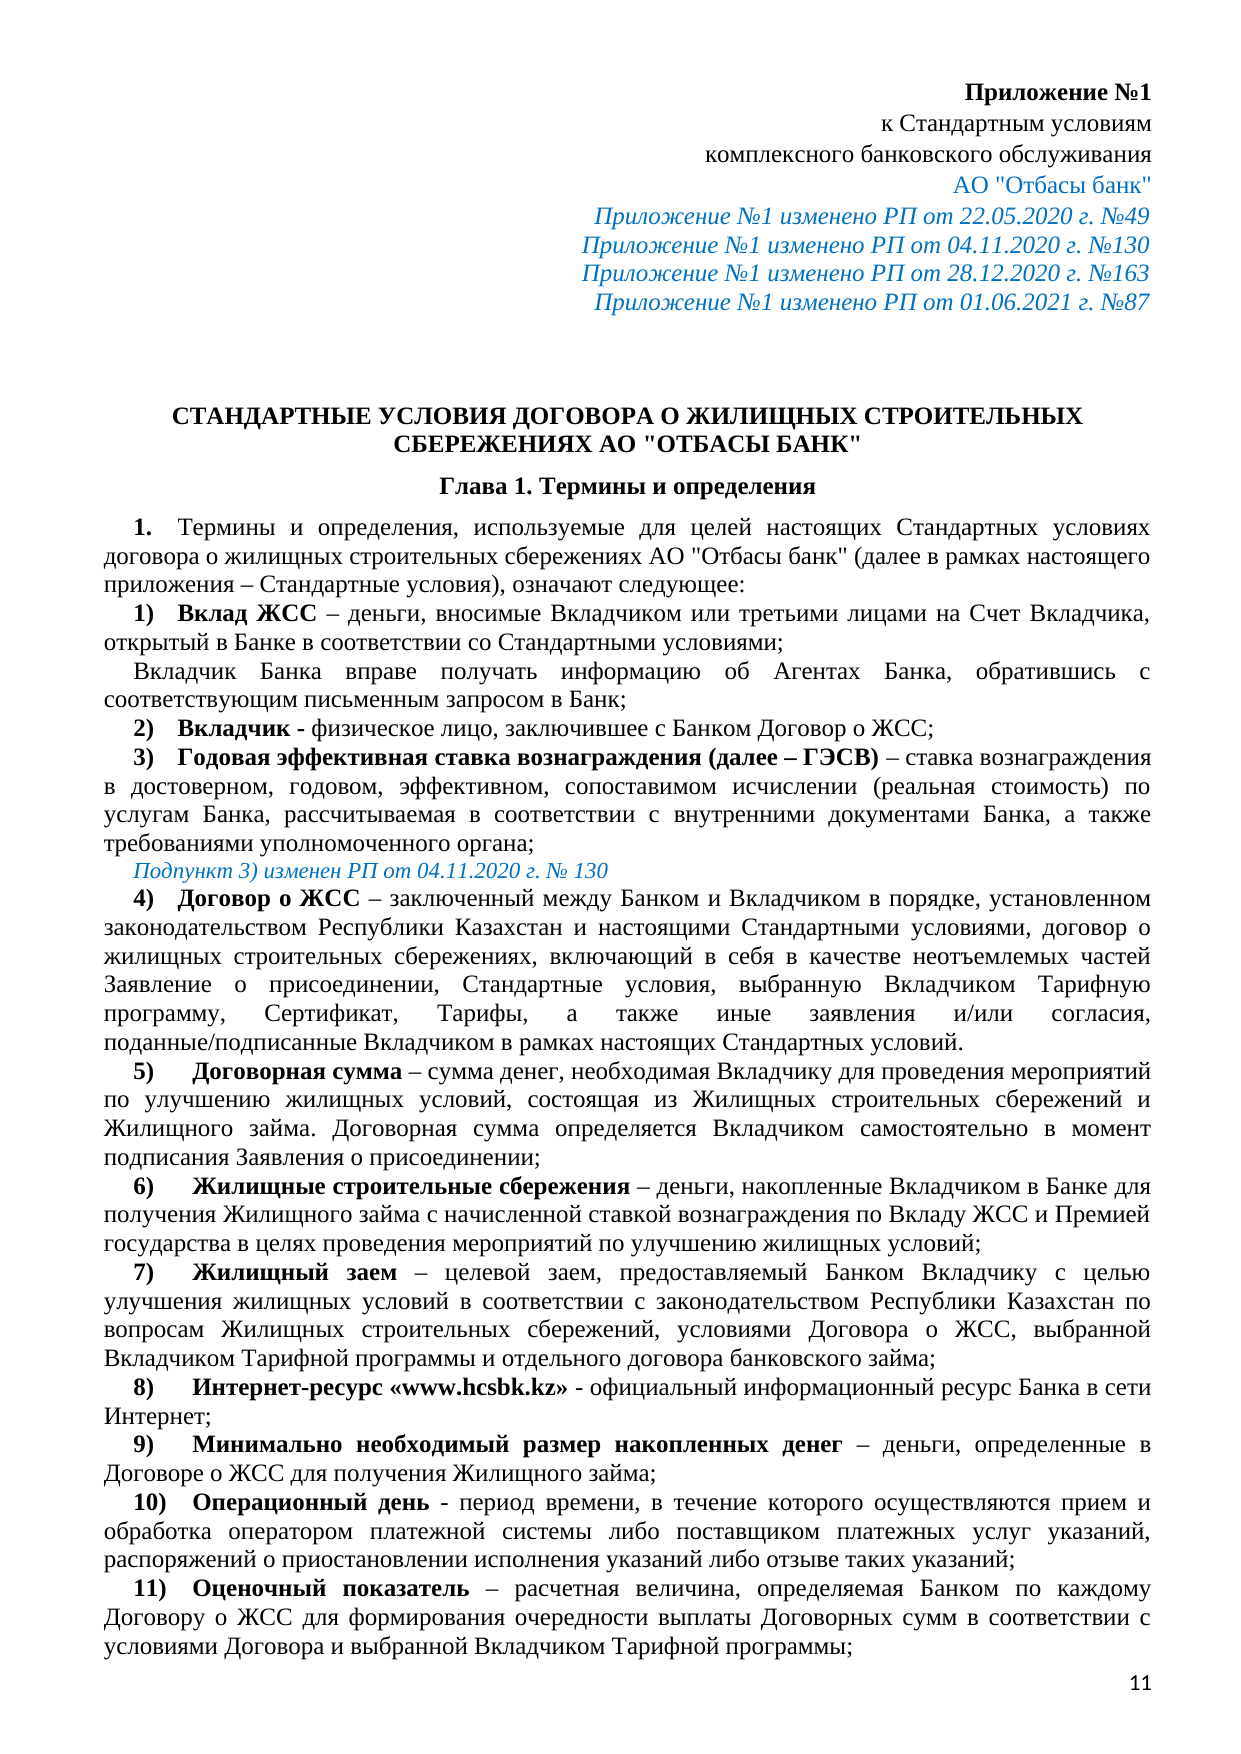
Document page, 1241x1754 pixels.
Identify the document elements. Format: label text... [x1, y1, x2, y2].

list Годовая эффективная ставка вознаграждения (далее – ГЭСВ) – ставка вознаграждения в достоверном, годовом, эффективном, сопоставимом исчислении (реальная стоимость) по услугам Банка, рассчитываемая в соответствии с внутренними документами Банка, а также требованиями уполномоченного органа; [103, 742, 1152, 857]
list Договорная сумма – сумма денег, необходимая Вкладчику для проведения мероприятий по улучшению жилищных условий, состоящая из Жилищных строительных сбережений и Жилищного займа. Договорная сумма определяется Вкладчиком самостоятельно в момент подписания Заявления о присоединении; [103, 1056, 1152, 1171]
list Вклад ЖСС – деньги, вносимые Вкладчиком или третьими лицами на Счет Вкладчика, открытый в Банке в соответствии со Стандартными условиями; [103, 598, 1152, 656]
text к Стандартным условиям [664, 108, 1152, 137]
text Приложение №1 [664, 77, 1152, 106]
text Приложение №1 изменено РП от 28.12.2020 г. №163 [103, 258, 1152, 287]
text Вкладчик Банка вправе получать информацию об Агентах Банка, обратившись с соответствующим письменным запросом в Банк; [103, 656, 1152, 713]
text СТАНДАРТНЫЕ УСЛОВИЯ ДОГОВОРА О ЖИЛИЩНЫХ СТРОИТЕЛЬНЫХ СБЕРЕЖЕНИЯХ АО "ОТБАСЫ БАНК" [103, 401, 1152, 458]
text Глава 1. Термины и определения [103, 471, 1152, 499]
list Интернет-ресурс «www.hcsbk.kz» - официальный информационный ресурс Банка в сети Интернет; [103, 1372, 1152, 1429]
list Операционный день - период времени, в течение которого осуществляются прием и обработка оператором платежной системы либо поставщиком платежных услуг указаний, распоряжений о приостановлении исполнения указаний либо отзыве таких указаний; [103, 1487, 1152, 1573]
text Приложение №1 изменено РП от 01.06.2021 г. №87 [103, 287, 1152, 316]
list Вкладчик - физическое лицо, заключившее с Банком Договор о ЖСС; [103, 713, 1152, 742]
list Минимально необходимый размер накопленных денег – деньги, определенные в Договоре о ЖСС для получения Жилищного займа; [103, 1429, 1152, 1487]
text комплексного банковского обслуживания АО "Отбасы банк" [664, 139, 1152, 199]
list Жилищный заем – целевой заем, предоставляемый Банком Вкладчику с целью улучшения жилищных условий в соответствии с законодательством Республики Казахстан по вопросам Жилищных строительных сбережений, условиями Договора о ЖСС, выбранной Вкладчиком Тарифной программы и отдельного договора банковского займа; [103, 1257, 1152, 1372]
list Договор о ЖСС – заключенный между Банком и Вкладчиком в порядке, установленном законодательством Республики Казахстан и настоящими Стандартными условиями, договор о жилищных строительных сбережениях, включающий в себя в качестве неотъемлемых частей Заявление о присоединении, Стандартные условия, выбранную Вкладчиком Тарифную программу, Сертификат, Тарифы, а также иные заявления и/или согласия, поданные/подписанные Вкладчиком в рамках настоящих Стандартных условий. [103, 883, 1152, 1056]
text Приложение №1 изменено РП от 22.05.2020 г. №49 [103, 201, 1152, 230]
text Подпункт 3) изменен РП от 04.11.2020 г. № 130 [133, 857, 1152, 883]
list Жилищные строительные сбережения – деньги, накопленные Вкладчиком в Банке для получения Жилищного займа с начисленной ставкой вознаграждения по Вкладу ЖСС и Премией государства в целях проведения мероприятий по улучшению жилищных условий; [103, 1171, 1152, 1257]
list Оценочный показатель – расчетная величина, определяемая Банком по каждому Договору о ЖСС для формирования очередности выплаты Договорных сумм в соответствии с условиями Договора и выбранной Вкладчиком Тарифной программы; [103, 1573, 1152, 1659]
text Приложение №1 изменено РП от 04.11.2020 г. №130 [103, 230, 1152, 258]
list Термины и определения, используемые для целей настоящих Стандартных условиях договора о жилищных строительных сбережениях АО "Отбасы банк" (далее в рамках настоящего приложения – Стандартные условия), означают следующее: [103, 512, 1152, 598]
